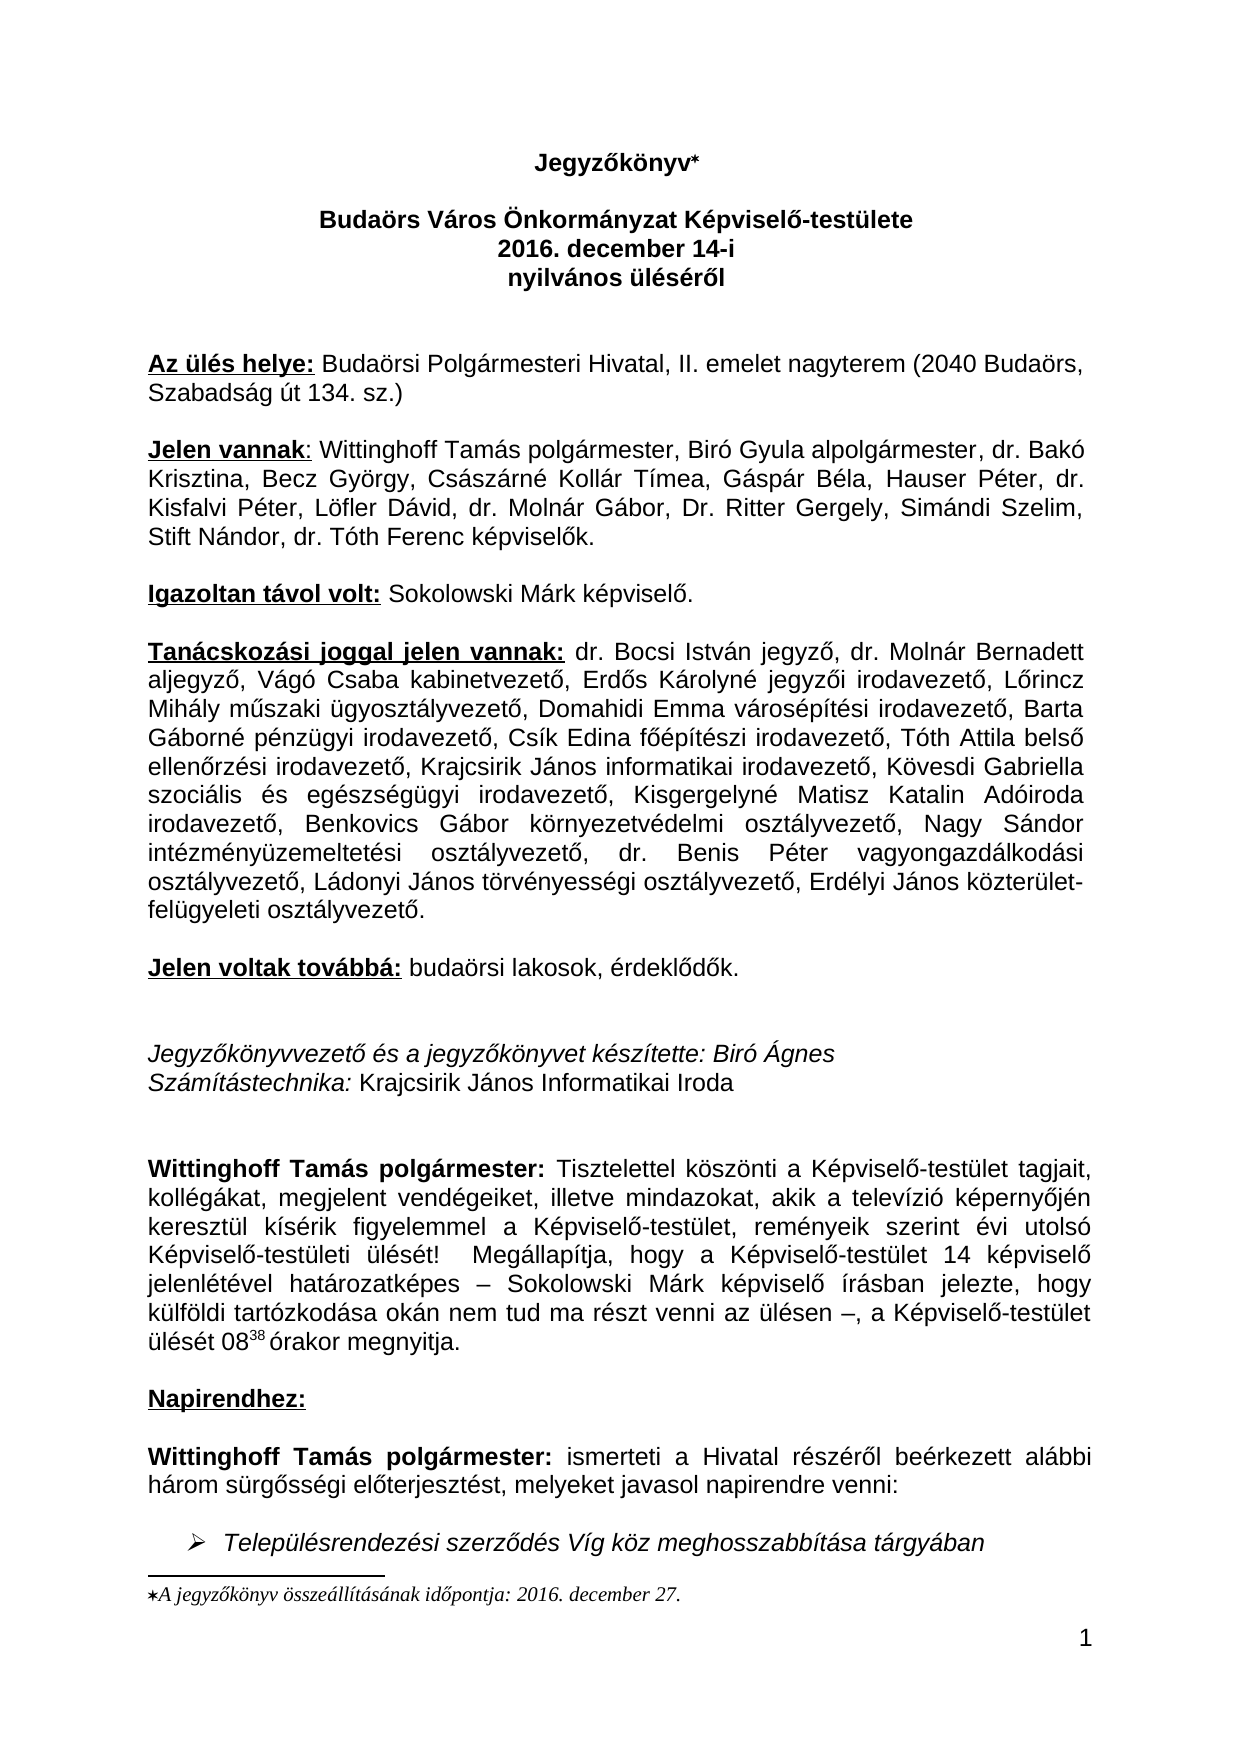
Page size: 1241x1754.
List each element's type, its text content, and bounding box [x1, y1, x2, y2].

text Jegyzőkönyv [148, 148, 1085, 176]
text Tanácskozási joggal jelen vannak: dr. Bocsi István jegyző, dr. Molnár Bernadett aljegyző, Vágó Csaba kabinetvezető, Erdős Károlyné jegyzői irodavezető, Lőrincz Mihály műszaki ügyosztályvezető, Domahidi Emma városépítési irodavezető, Barta Gáborné pénzügyi irodavezető, Csík Edina főépítészi irodavezető, Tóth Attila belső ellenőrzési irodavezető, Krajcsirik János informatikai irodavezető, Kövesdi Gabriella szociális és egészségügyi irodavezető, Kisgergelyné Matisz Katalin Adóiroda irodavezető, Benkovics Gábor környezetvédelmi osztályvezető, Nagy Sándor intézményüzemeltetési osztályvezető, dr. Benis Péter vagyongazdálkodási osztályvezető, Ládonyi János törvényességi osztályvezető, Erdélyi János közterület-felügyeleti osztályvezető. [148, 636, 1085, 924]
text Igazoltan távol volt: Sokolowski Márk képviselő. [148, 579, 1085, 608]
text Jelen voltak továbbá: budaörsi lakosok, érdeklődők. [148, 953, 1085, 981]
text Wittinghoff Tamás polgármester: Tisztelettel köszönti a Képviselő-testület tagjait, kollégákat, megjelent vendégeiket, illetve mindazokat, akik a televízió képernyőjén keresztül kísérik figyelemmel a Képviselő-testület, reményeik szerint évi utolsó Képviselő-testületi ülését! Megállapítja, hogy a Képviselő-testület 14 képviselő jelenlétével határozatképes – Sokolowski Márk képviselő írásban jelezte, hogy külföldi tartózkodása okán nem tud ma részt venni az ülésen –, a Képviselő-testület ülését 0838 órakor megnyitja. [148, 1154, 1093, 1355]
text Jegyzőkönyvvezető és a jegyzőkönyvet készítette: Biró Ágnes [148, 1039, 1085, 1068]
text Jelen vannak: Wittinghoff Tamás polgármester, Biró Gyula alpolgármester, dr. Bakó Krisztina, Becz György, Császárné Kollár Tímea, Gáspár Béla, Hauser Péter, dr. Kisfalvi Péter, Löfler Dávid, dr. Molnár Gábor, Dr. Ritter Gergely, Simándi Szelim, Stift Nándor, dr. Tóth Ferenc képviselők. [148, 435, 1085, 550]
text 2016. december 14-i [148, 234, 1085, 263]
text nyilvános üléséről [148, 263, 1085, 291]
text Wittinghoff Tamás polgármester: ismerteti a Hivatal részéről beérkezett alábbi három sürgősségi előterjesztést, melyeket javasol napirendre venni: [148, 1441, 1093, 1499]
text Az ülés helye: Budaörsi Polgármesteri Hivatal, II. emelet nagyterem (2040 Budaörs, Szabadság út 134. sz.) [148, 349, 1085, 406]
text Budaörs Város Önkormányzat Képviselő-testülete [148, 205, 1085, 234]
text Számítástechnika: Krajcsirik János Informatikai Iroda [148, 1068, 1085, 1096]
list Településrendezési szerződés Víg köz meghosszabbítása tárgyában [185, 1528, 1093, 1557]
text Napirendhez: [148, 1384, 1093, 1413]
